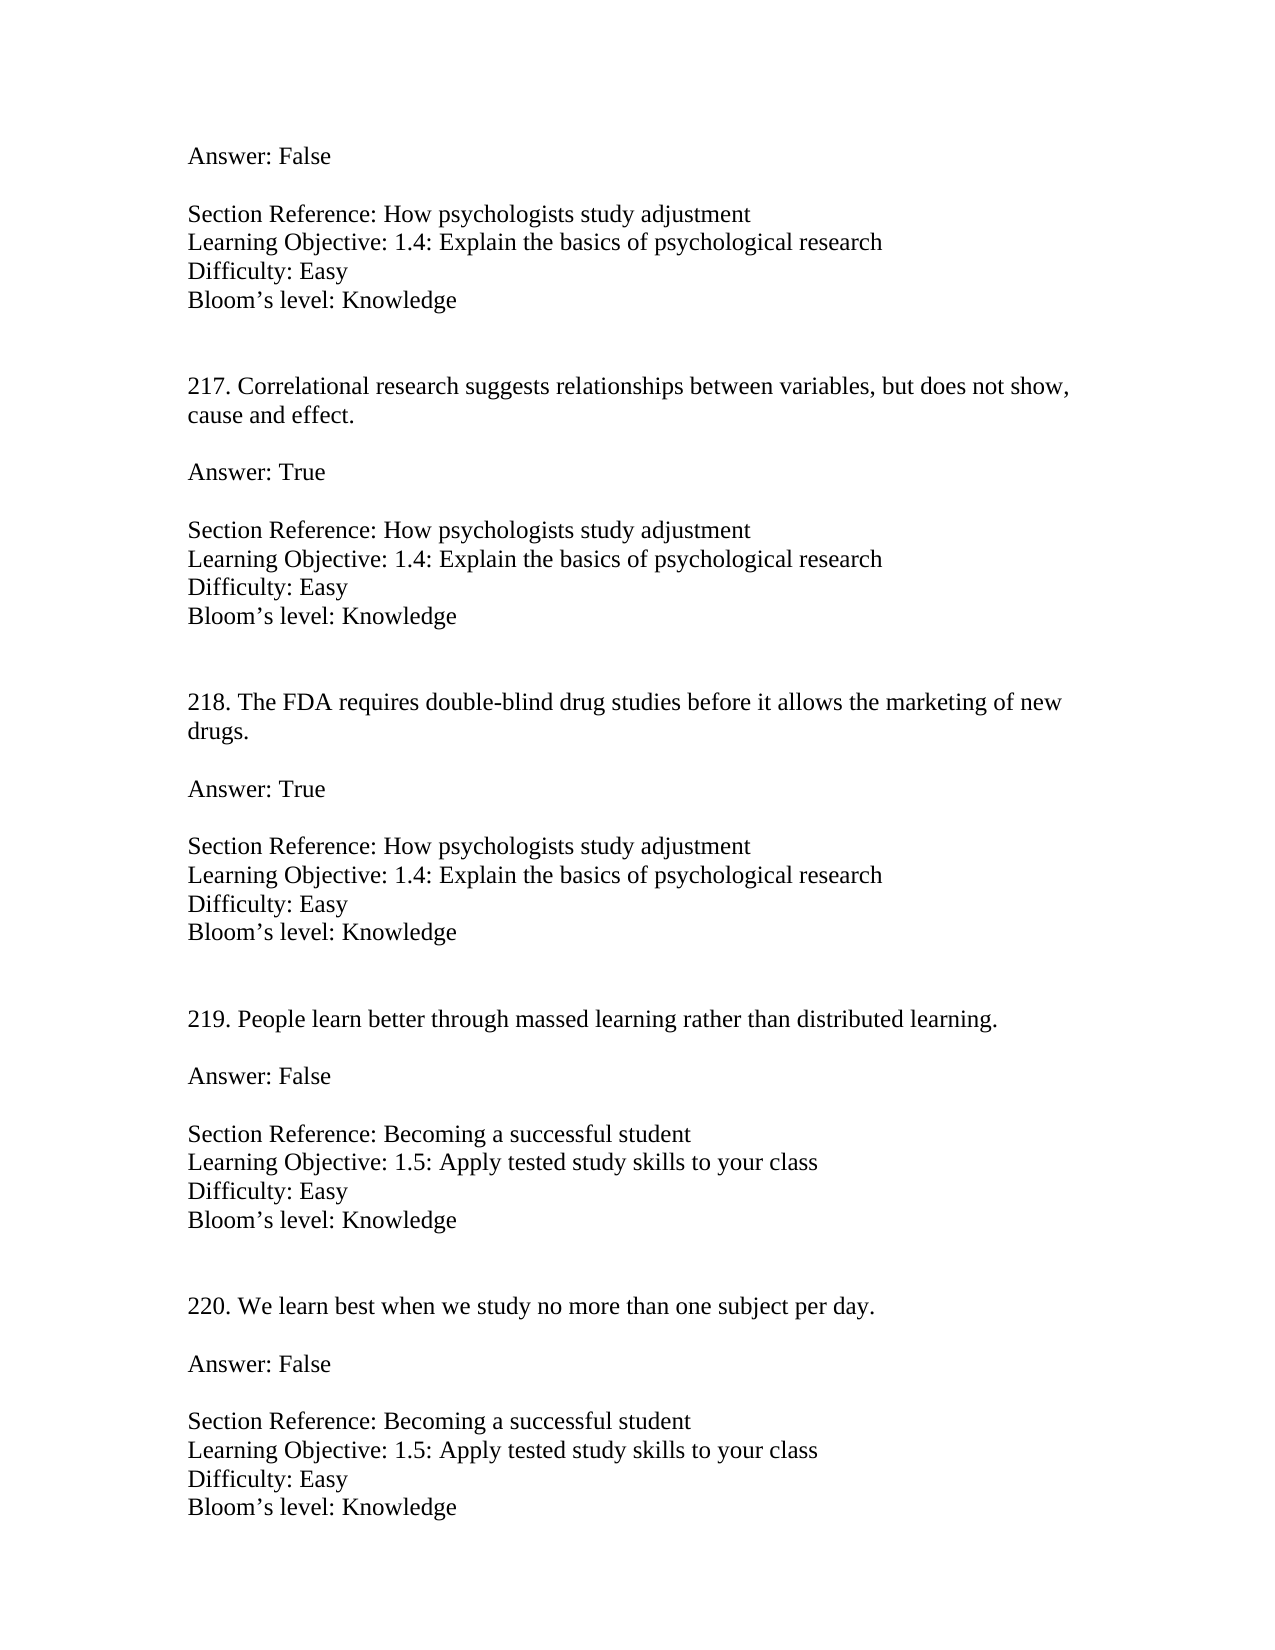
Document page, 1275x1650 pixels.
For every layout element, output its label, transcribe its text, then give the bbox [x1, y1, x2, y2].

text Difficulty: Easy [187, 1464, 1125, 1492]
text Bloom’s level: Knowledge [187, 601, 1125, 630]
text 219. People learn better through massed learning rather than distributed learning. [187, 1004, 1125, 1032]
text Bloom’s level: Knowledge [187, 1492, 1125, 1521]
text Section Reference: How psychologists study adjustment [187, 831, 1125, 860]
text 217. Correlational research suggests relationships between variables, but does not show, cause and effect. [187, 371, 1125, 429]
text Section Reference: Becoming a successful student [187, 1119, 1125, 1147]
text Section Reference: How psychologists study adjustment [187, 199, 1125, 227]
text 218. The FDA requires double-blind drug studies before it allows the marketing of new drugs. [187, 687, 1125, 745]
text Difficulty: Easy [187, 889, 1125, 917]
text Difficulty: Easy [187, 572, 1125, 601]
text Bloom’s level: Knowledge [187, 285, 1125, 314]
text Answer: False [187, 1061, 1125, 1090]
text Section Reference: How psychologists study adjustment [187, 515, 1125, 544]
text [187, 1406, 1125, 1435]
text Difficulty: Easy [187, 256, 1125, 285]
text Answer: True [187, 774, 1125, 802]
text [187, 227, 1125, 256]
text Learning Objective: 1.4: Explain the basics of psychological research [187, 544, 1125, 572]
text Learning Objective: 1.5: Apply tested study skills to your class [187, 1147, 1125, 1176]
text Answer: False [187, 141, 1125, 170]
text Bloom’s level: Knowledge [187, 1205, 1125, 1234]
text Answer: True [187, 457, 1125, 486]
text Difficulty: Easy [187, 1176, 1125, 1205]
text Answer: False [187, 1349, 1125, 1377]
text Learning Objective: 1.4: Explain the basics of psychological research [187, 860, 1125, 889]
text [187, 1435, 1125, 1464]
text Bloom’s level: Knowledge [187, 917, 1125, 946]
text 220. We learn best when we study no more than one subject per day. [187, 1291, 1125, 1320]
